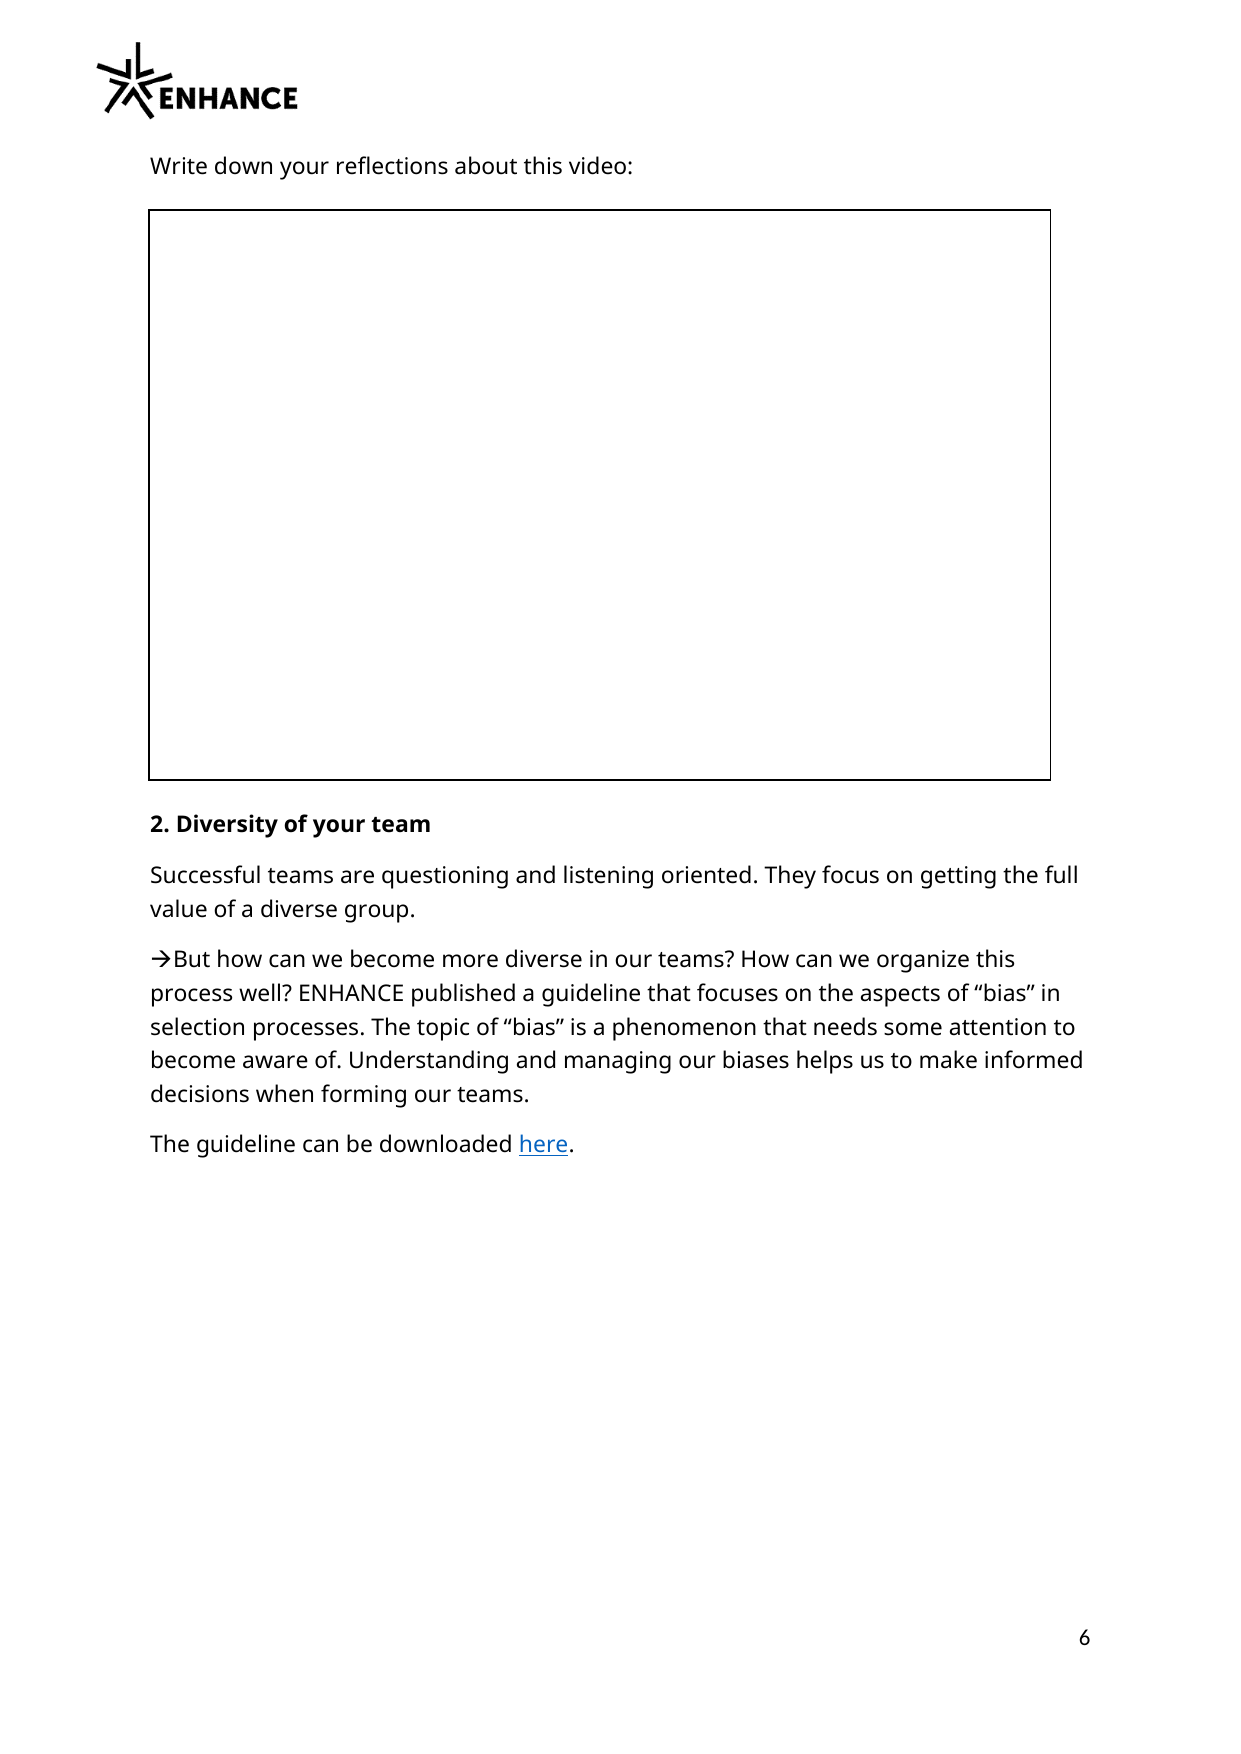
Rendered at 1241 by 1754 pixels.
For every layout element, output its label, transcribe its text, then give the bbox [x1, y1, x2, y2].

text 2. Diversity of your team [150, 421, 1090, 840]
text But how can we become more diverse in our teams? How can we organize this process well? ENHANCE published a guideline that focuses on the aspects of “bias” in selection processes. The topic of “bias” is a phenomenon that needs some attention to become aware of. Understanding and managing our biases helps us to make informed decisions when forming our teams. [150, 943, 1090, 1109]
picture [80, 30, 319, 135]
text Write down your reflections about this video: [150, 150, 1090, 181]
text The guideline can be downloaded here. [150, 1128, 1090, 1160]
text Successful teams are questioning and listening oriented. They focus on getting the full value of a diverse group. [150, 859, 1090, 924]
